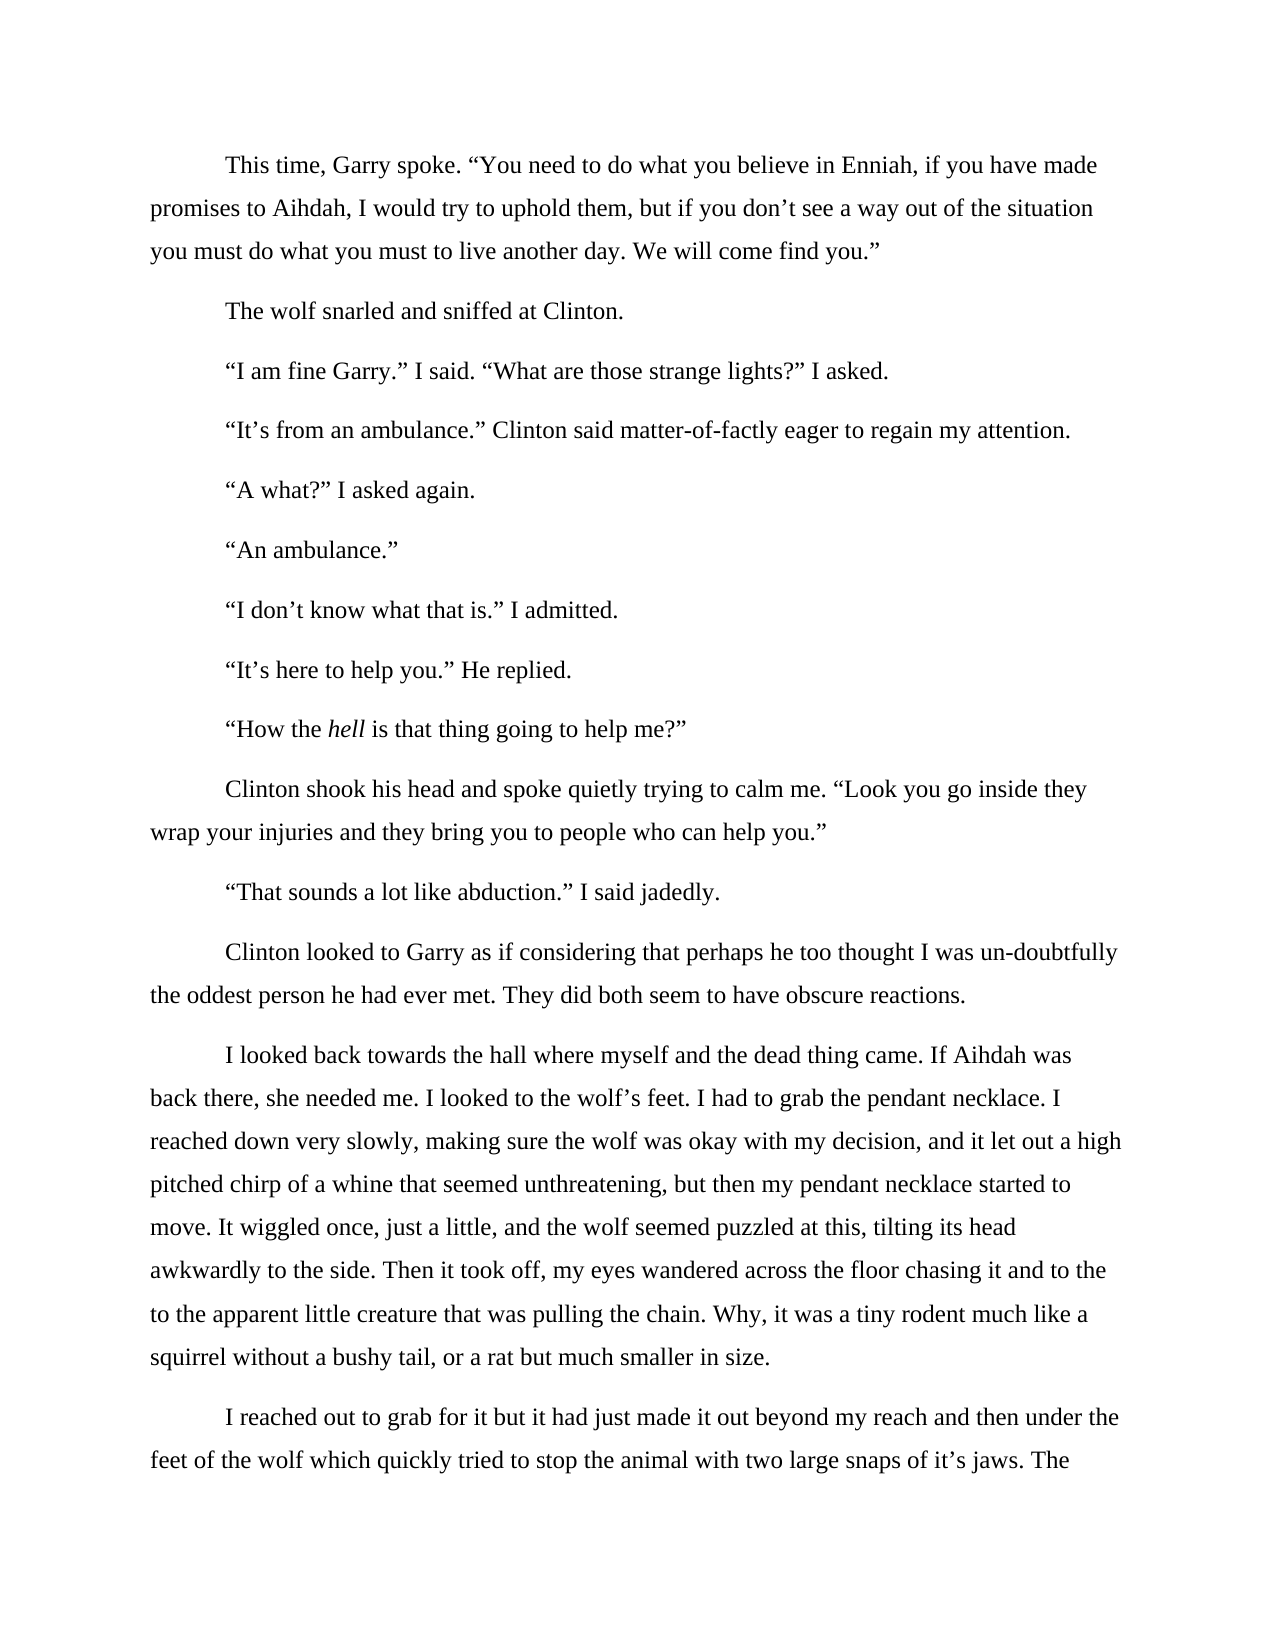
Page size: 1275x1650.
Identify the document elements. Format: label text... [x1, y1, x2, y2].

text This time, Garry spoke. “You need to do what you believe in Enniah, if you have made promises to Aihdah, I would try to uphold them, but if you don’t see a way out of the situation you must do what you must to live another day. We will come find you.” [150, 150, 1125, 265]
text “An ambulance.” [150, 535, 1125, 564]
text “I don’t know what that is.” I admitted. [150, 595, 1125, 624]
text The wolf snarled and sniffed at Clinton. [150, 296, 1125, 325]
text “It’s from an ambulance.” Clinton said matter-of-factly eager to regain my attention. [150, 416, 1125, 444]
text Clinton looked to Garry as if considering that perhaps he too thought I was un-doubtfully the oddest person he had ever met. They did both seem to have obscure reactions. [150, 937, 1125, 1009]
text “How the hell is that thing going to help me?” [150, 714, 1125, 743]
text I looked back towards the hall where myself and the dead thing came. If Aihdah was back there, she needed me. I looked to the wolf’s feet. I had to grab the pendant necklace. I reached down very slowly, making sure the wolf was okay with my decision, and it let out a high pitched chirp of a whine that seemed unthreatening, but then my pendant necklace started to move. It wiggled once, just a little, and the wolf seemed puzzled at this, tilting its head awkwardly to the side. Then it took off, my eyes wandered across the floor chasing it and to the to the apparent little creature that was pulling the chain. Why, it was a tiny rodent much like a squirrel without a bushy tail, or a rat but much smaller in size. [150, 1040, 1125, 1371]
text “A what?” I asked again. [150, 475, 1125, 504]
text “It’s here to help you.” He replied. [150, 655, 1125, 683]
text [150, 1402, 1125, 1473]
text Clinton shook his head and spoke quietly trying to calm me. “Look you go inside they wrap your injuries and they bring you to people who can help you.” [150, 774, 1125, 846]
text “That sounds a lot like abduction.” I said jadedly. [150, 877, 1125, 906]
text “I am fine Garry.” I said. “What are those strange lights?” I asked. [150, 356, 1125, 384]
